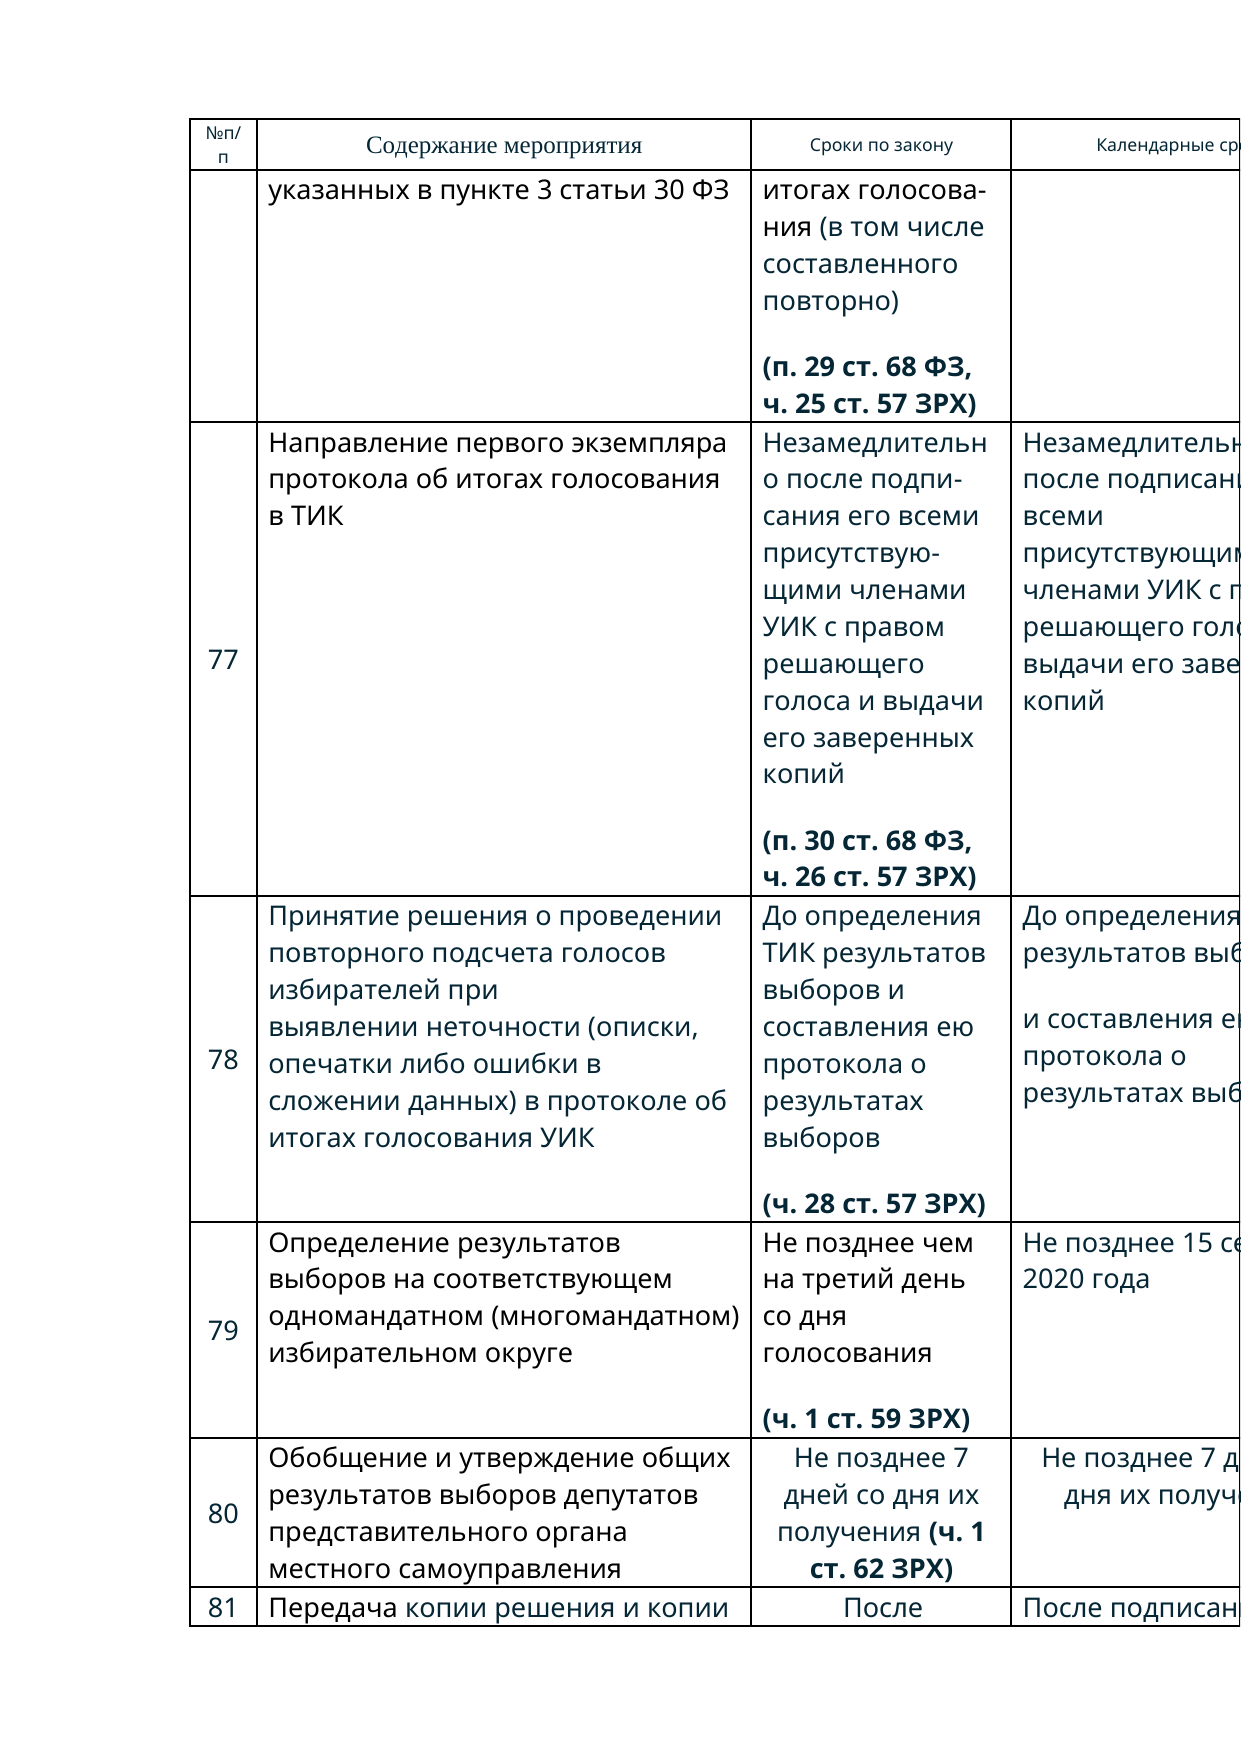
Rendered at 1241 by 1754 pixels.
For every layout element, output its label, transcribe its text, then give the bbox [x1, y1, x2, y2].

table_cell 80 [191, 1439, 256, 1586]
table_cell Определение результатов выборов на соответствующем одномандатном (многомандатном) избирательном округе [258, 1223, 750, 1437]
table_cell Не позднее 7 дней со дня их получения [1012, 1439, 1239, 1586]
table_cell Незамедлительно после подписания его всеми присутствующими членами УИК с правом решающего голоса и выдачи его заверенных копий (п. 30 ст. 68 ФЗ, ч. 26 ст. 57 ЗРХ) [752, 423, 1010, 895]
table_cell 76 [191, 171, 256, 421]
table_header Содержание мероприятия [258, 120, 750, 168]
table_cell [258, 1588, 750, 1625]
table_cell Незамедлительно после подписания его всеми присутствующими членами УИК с правом решающего голоса и выдачи его заверенных копий [1012, 423, 1239, 895]
table_cell 78 [191, 897, 256, 1221]
table_cell До определения ТИК результатов выборов и составления ею протокола о результатах выборов [1012, 897, 1239, 1221]
table_cell 77 [191, 423, 256, 895]
table_header Сроки по закону [752, 120, 1010, 168]
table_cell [752, 1588, 1010, 1625]
table_cell Направление первого экземпляра протокола об итогах голосования в ТИК [258, 423, 750, 895]
table_cell Обобщение и утверждение общих результатов выборов депутатов представительного органа местного самоуправления [258, 1439, 750, 1586]
table_cell 81 [191, 1588, 256, 1625]
table_header Календарные сроки [1012, 120, 1239, 168]
table_cell Не позднее чем на третий день со дня голосования (ч. 1 ст. 59 ЗРХ) [752, 1223, 1010, 1437]
table_cell Не позднее 15 сентября 2020 года [1012, 1223, 1239, 1437]
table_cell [258, 171, 750, 421]
table_cell 79 [191, 1223, 256, 1437]
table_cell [1012, 171, 1239, 421]
table_cell Принятие решения о проведении повторного подсчета голосов избирателей при выявлении неточности (описки, опечатки либо ошибки в сложении данных) в протоколе об итогах голосования УИК [258, 897, 750, 1221]
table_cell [1012, 1588, 1239, 1625]
table_header №п/п [191, 120, 256, 168]
table_cell До определения ТИК результатов выборов и составления ею протокола о результатах выборов (ч. 28 ст. 57 ЗРХ) [752, 897, 1010, 1221]
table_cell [752, 171, 1010, 421]
table_cell Не позднее 7 дней со дня их получения (ч. 1 ст. 62 ЗРХ) [752, 1439, 1010, 1586]
